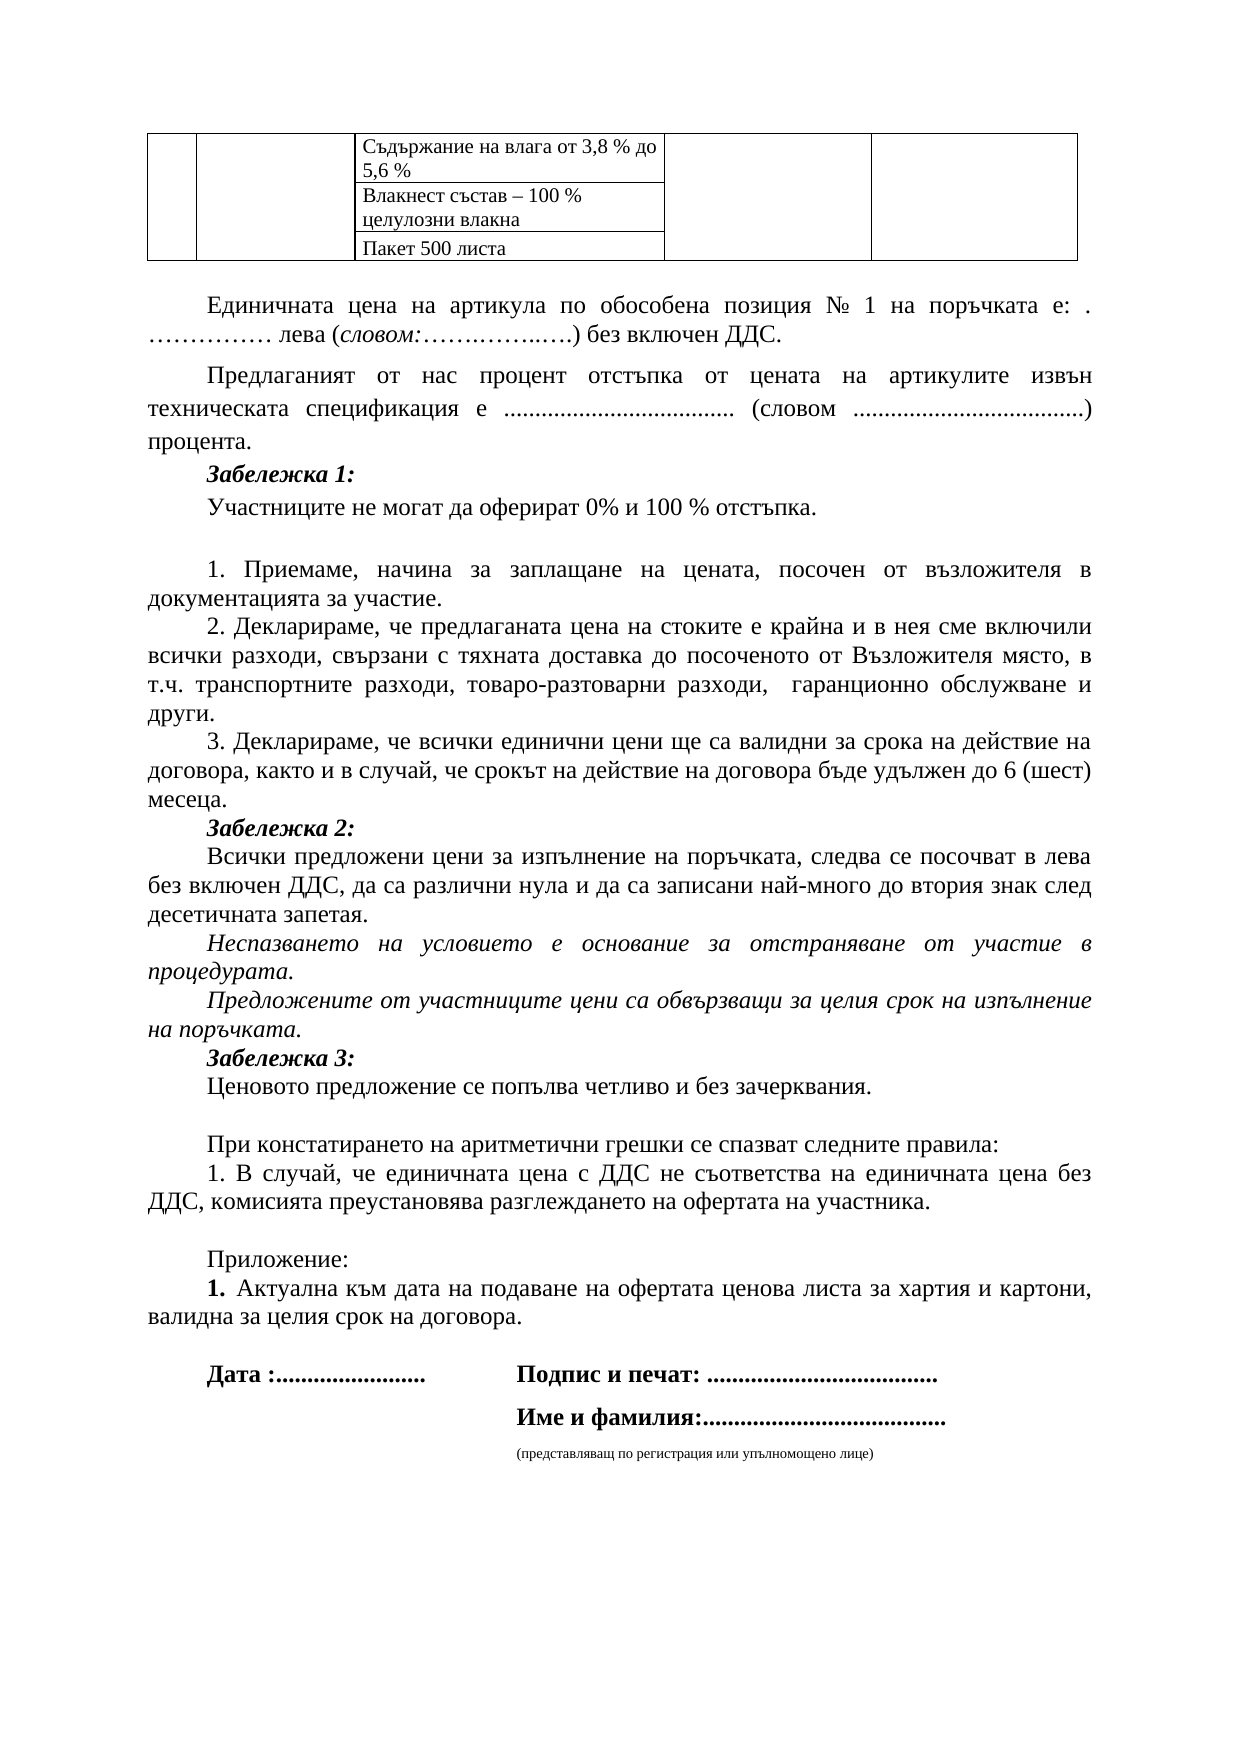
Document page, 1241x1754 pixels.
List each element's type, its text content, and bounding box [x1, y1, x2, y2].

text (представляващ по регистрация или упълномощено лице) [148, 1445, 1093, 1474]
text Предлаганият от нас процент отстъпка от цената на артикулите извън техническата спецификация е ..................................... (словом .....................................) процента. [148, 360, 1093, 455]
text Ценовото предложение се попълва четливо и без зачерквания. [148, 1071, 1093, 1100]
text Дата :........................ Подпис и печат: ..................................... [148, 1359, 1093, 1388]
text 1. Приемаме, начина за заплащане на цената, посочен от възложителя в документацията за участие. [148, 554, 1093, 611]
text Приложение: [148, 1244, 1093, 1273]
list Актуална към дата на подаване на офертата ценова листа за хартия и картони, валидна за целия срок на договора. [148, 1273, 1093, 1330]
text Всички предложени цени за изпълнение на поръчката, следва се посочват в лева без включен ДДС, да са различни нула и да са записани най-много до втория знак след десетичната запетая. [148, 841, 1093, 928]
text При констатирането на аритметични грешки се спазват следните правила: [148, 1129, 1093, 1158]
table_cell Пакет 500 листа [356, 232, 664, 260]
text Единичната цена на артикула по обособена позиция № 1 на поръчката е: .…………… лева (словом:…….……..….) без включен ДДС. [148, 290, 1093, 347]
text 2. Декларираме, че предлаганата цена на стоките е крайна и в нея сме включили всички разходи, свързани с тяхната доставка до посоченото от Възложителя място, в т.ч. транспортните разходи, товаро-разтоварни разходи, гаранционно обслужване и други. [148, 611, 1093, 726]
text Участниците не могат да оферират 0% и 100 % отстъпка. [148, 492, 1093, 521]
table_cell Съдържание на влага от 3,8 % до 5,6 % [356, 134, 664, 182]
text Предложените от участниците цени са обвързващи за целия срок на изпълнение на поръчката. [148, 985, 1093, 1043]
text Забележка 3: [148, 1043, 1093, 1071]
table_cell Влакнест състав – 100 % целулозни влакна [356, 183, 664, 231]
text 3. Декларираме, че всички единични цени ще са валидни за срока на действие на договора, както и в случай, че срокът на действие на договора бъде удължен до 6 (шест) месеца. [148, 726, 1093, 813]
text 1. В случай, че единичната цена с ДДС не съответства на единичната цена без ДДС, комисията преустановява разглеждането на офертата на участника. [148, 1158, 1093, 1215]
text Неспазването на условието е основание за отстраняване от участие в процедурата. [148, 928, 1093, 985]
text Име и фамилия:....................................... [148, 1402, 1093, 1431]
text Забележка 1: [148, 459, 1093, 488]
text Забележка 2: [148, 813, 1093, 841]
